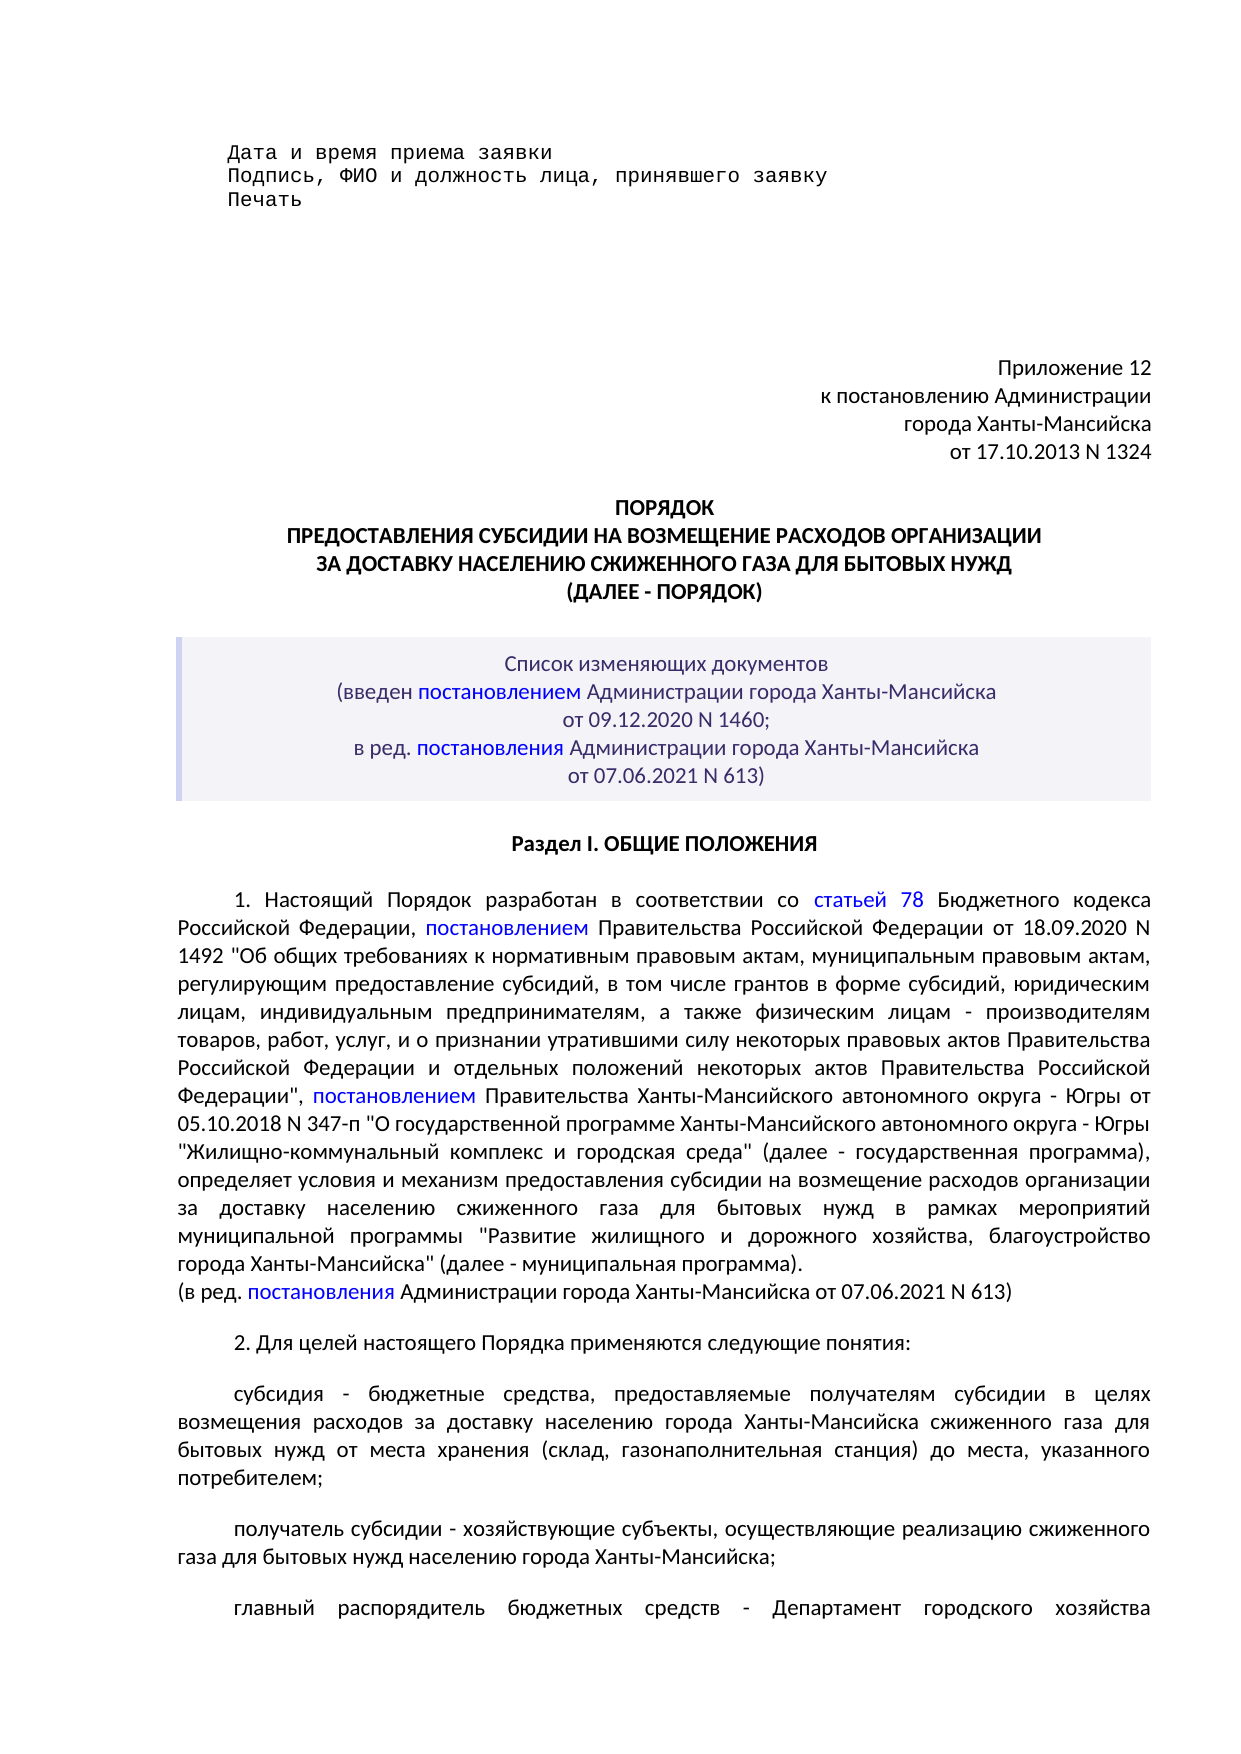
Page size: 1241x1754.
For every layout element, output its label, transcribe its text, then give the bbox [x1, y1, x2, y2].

text 2. Для целей настоящего Порядка применяются следующие понятия: [177, 1328, 1152, 1356]
title (ДАЛЕЕ - ПОРЯДОК) [177, 577, 1152, 605]
title Раздел I. ОБЩИЕ ПОЛОЖЕНИЯ [177, 829, 1152, 857]
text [177, 1593, 1152, 1621]
title ПОРЯДОК [177, 493, 1152, 521]
text Печать [177, 189, 1152, 213]
text к постановлению Администрации [177, 381, 1152, 409]
text города Ханты-Мансийска [177, 409, 1152, 437]
text получатель субсидии - хозяйствующие субъекты, осуществляющие реализацию сжиженного газа для бытовых нужд населению города Ханты-Мансийска; [177, 1514, 1152, 1570]
text Приложение 12 [177, 353, 1152, 381]
text 1. Настоящий Порядок разработан в соответствии со статьей 78 Бюджетного кодекса Российской Федерации, постановлением Правительства Российской Федерации от 18.09.2020 N 1492 "Об общих требованиях к нормативным правовым актам, муниципальным правовым актам, регулирующим предоставление субсидий, в том числе грантов в форме субсидий, юридическим лицам, индивидуальным предпринимателям, а также физическим лицам - производителям товаров, работ, услуг, и о признании утратившими силу некоторых правовых актов Правительства Российской Федерации и отдельных положений некоторых актов Правительства Российской Федерации", постановлением Правительства Ханты-Мансийского автономного округа - Югры от 05.10.2018 N 347-п "О государственной программе Ханты-Мансийского автономного округа - Югры "Жилищно-коммунальный комплекс и городская среда" (далее - государственная программа), определяет условия и механизм предоставления субсидии на возмещение расходов организации за доставку населению сжиженного газа для бытовых нужд в рамках мероприятий муниципальной программы "Развитие жилищного и дорожного хозяйства, благоустройство города Ханты-Мансийска" (далее - муниципальная программа). [177, 885, 1152, 1277]
text Дата и время приема заявки [177, 142, 1152, 165]
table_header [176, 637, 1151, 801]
text субсидия - бюджетные средства, предоставляемые получателям субсидии в целях возмещения расходов за доставку населению города Ханты-Мансийска сжиженного газа для бытовых нужд от места хранения (склад, газонаполнительная станция) до места, указанного потребителем; [177, 1379, 1152, 1491]
text Подпись, ФИО и должность лица, принявшего заявку [177, 165, 1152, 189]
text (в ред. постановления Администрации города Ханты-Мансийска от 07.06.2021 N 613) [177, 1277, 1152, 1305]
title ПРЕДОСТАВЛЕНИЯ СУБСИДИИ НА ВОЗМЕЩЕНИЕ РАСХОДОВ ОРГАНИЗАЦИИ [177, 521, 1152, 549]
title ЗА ДОСТАВКУ НАСЕЛЕНИЮ СЖИЖЕННОГО ГАЗА ДЛЯ БЫТОВЫХ НУЖД [177, 549, 1152, 577]
text от 17.10.2013 N 1324 [177, 437, 1152, 465]
